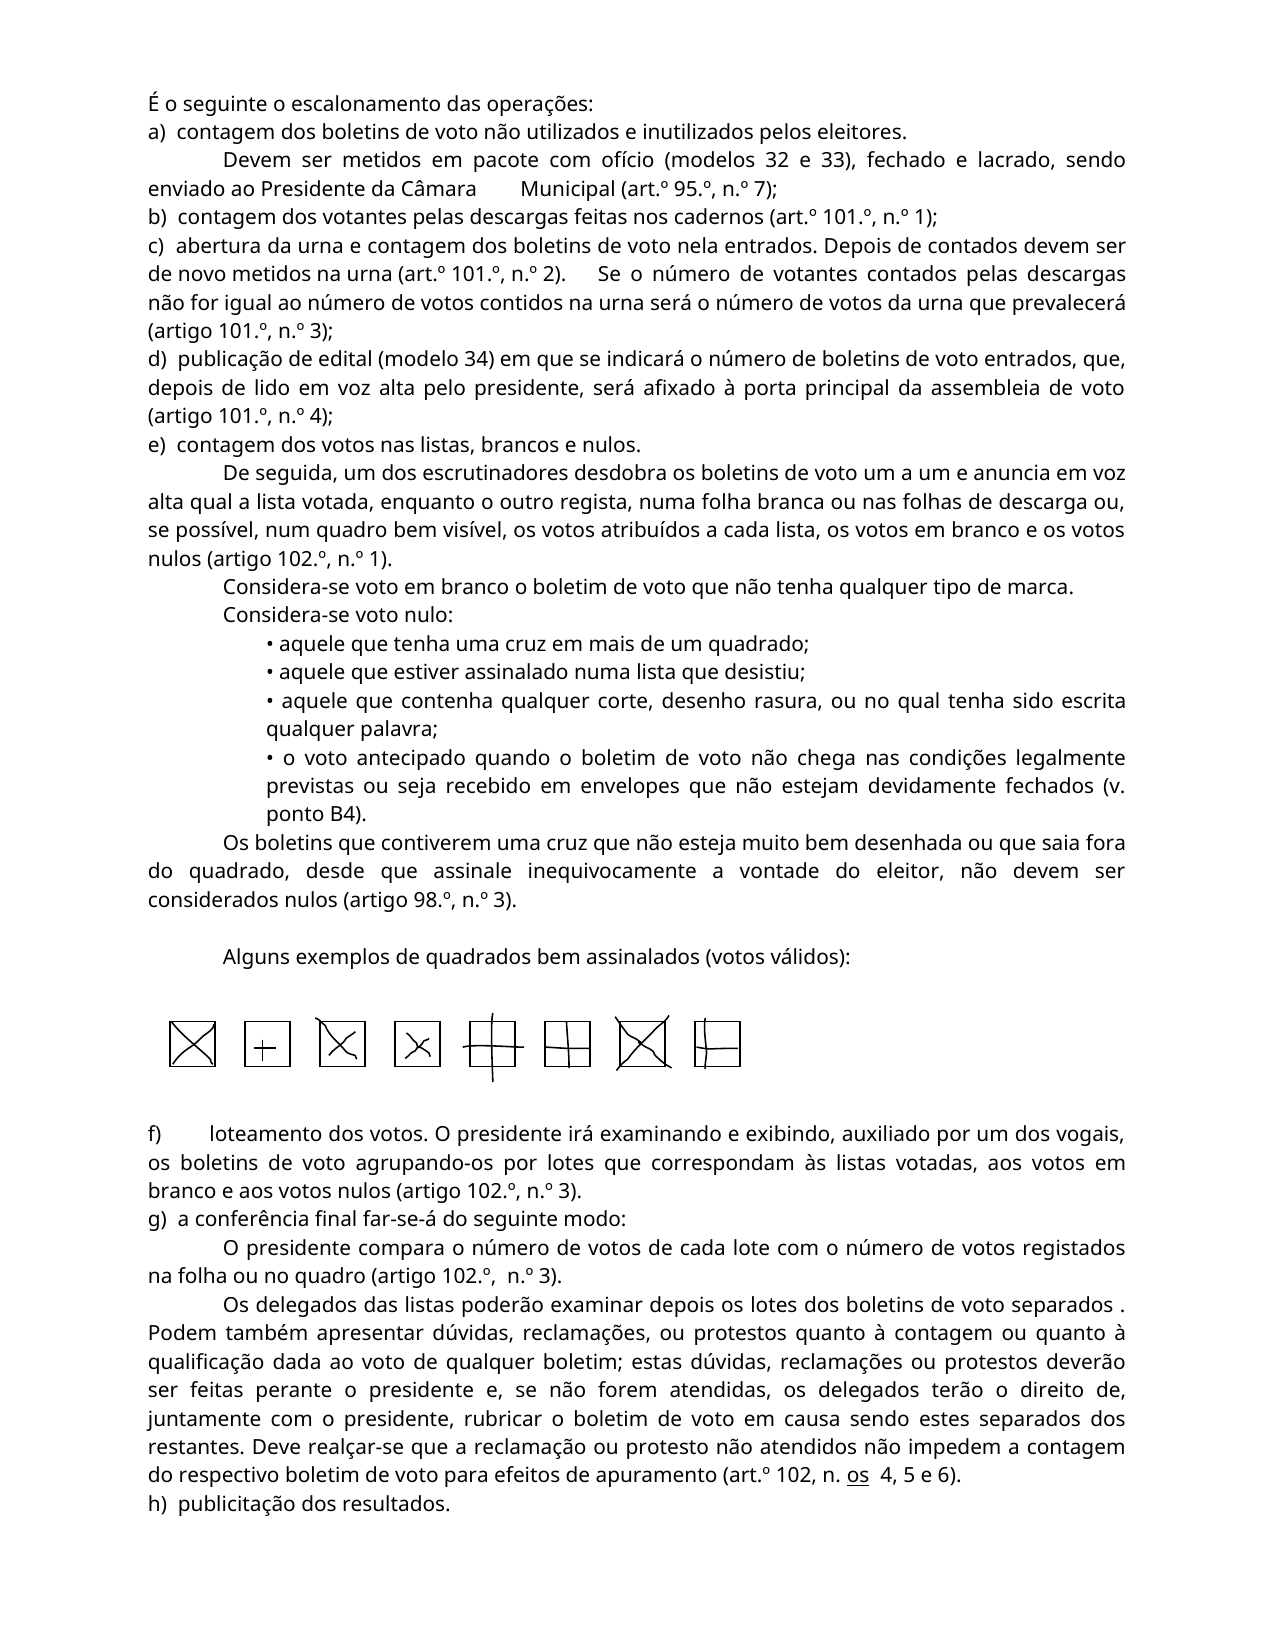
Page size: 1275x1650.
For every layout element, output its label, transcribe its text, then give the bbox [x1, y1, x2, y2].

text g) a conferência final far-se-á do seguinte modo: [148, 1204, 1127, 1233]
text e) contagem dos votos nas listas, brancos e nulos. [148, 430, 1127, 458]
text De seguida, um dos escrutinadores desdobra os boletins de voto um a um e anuncia em voz alta qual a lista votada, enquanto o outro regista, numa folha branca ou nas folhas de descarga ou, se possível, num quadro bem visível, os votos atribuídos a cada lista, os votos em branco e os votos nulos (artigo 102.º, n.º 1). [148, 458, 1127, 572]
text • aquele que tenha uma cruz em mais de um quadrado; [148, 629, 1127, 657]
text Devem ser metidos em pacote com ofício (modelos 32 e 33), fechado e lacrado, sendo enviado ao Presidente da Câmara Municipal (art.º 95.º, n.º 7); [148, 146, 1127, 202]
text Considera-se voto em branco o boletim de voto que não tenha qualquer tipo de marca. [148, 572, 1127, 601]
text d) publicação de edital (modelo 34) em que se indicará o número de boletins de voto entrados, que, depois de lido em voz alta pelo presidente, será afixado à porta principal da assembleia de voto (artigo 101.º, n.º 4); [148, 344, 1127, 430]
text f) loteamento dos votos. O presidente irá examinando e exibindo, auxiliado por um dos vogais, os boletins de voto agrupando-os por lotes que correspondam às listas votadas, aos votos em branco e aos votos nulos (artigo 102.º, n.º 3). [148, 1119, 1127, 1204]
text Considera-se voto nulo: [148, 601, 1127, 629]
text a) contagem dos boletins de voto não utilizados e inutilizados pelos eleitores. [148, 117, 1127, 146]
text • o voto antecipado quando o boletim de voto não chega nas condições legalmente previstas ou seja recebido em envelopes que não estejam devidamente fechados (v. ponto B4). [148, 743, 1127, 828]
text Os delegados das listas poderão examinar depois os lotes dos boletins de voto separados . Podem também apresentar dúvidas, reclamações, ou protestos quanto à contagem ou quanto à qualificação dada ao voto de qualquer boletim; estas dúvidas, reclamações ou protestos deverão ser feitas perante o presidente e, se não forem atendidas, os delegados terão o direito de, juntamente com o presidente, rubricar o boletim de voto em causa sendo estes separados dos restantes. Deve realçar-se que a reclamação ou protesto não atendidos não impedem a contagem do respectivo boletim de voto para efeitos de apuramento (art.º 102, n. os 4, 5 e 6). [148, 1290, 1127, 1489]
text • aquele que contenha qualquer corte, desenho rasura, ou no qual tenha sido escrita qualquer palavra; [148, 686, 1127, 743]
text Os boletins que contiverem uma cruz que não esteja muito bem desenhada ou que saia fora do quadrado, desde que assinale inequivocamente a vontade do eleitor, não devem ser considerados nulos (artigo 98.º, n.º 3). [148, 828, 1127, 913]
text h) publicitação dos resultados. [148, 1489, 1127, 1517]
text b) contagem dos votantes pelas descargas feitas nos cadernos (art.º 101.º, n.º 1); [148, 202, 1127, 231]
text O presidente compara o número de votos de cada lote com o número de votos registados na folha ou no quadro (artigo 102.º, n.º 3). [148, 1233, 1127, 1290]
text É o seguinte o escalonamento das operações: [148, 89, 1127, 117]
text c) abertura da urna e contagem dos boletins de voto nela entrados. Depois de contados devem ser de novo metidos na urna (art.º 101.º, n.º 2). Se o número de votantes contados pelas descargas não for igual ao número de votos contidos na urna será o número de votos da urna que prevalecerá (artigo 101.º, n.º 3); [148, 231, 1127, 344]
text • aquele que estiver assinalado numa lista que desistiu; [148, 657, 1127, 686]
text Alguns exemplos de quadrados bem assinalados (votos válidos): [148, 942, 1127, 970]
